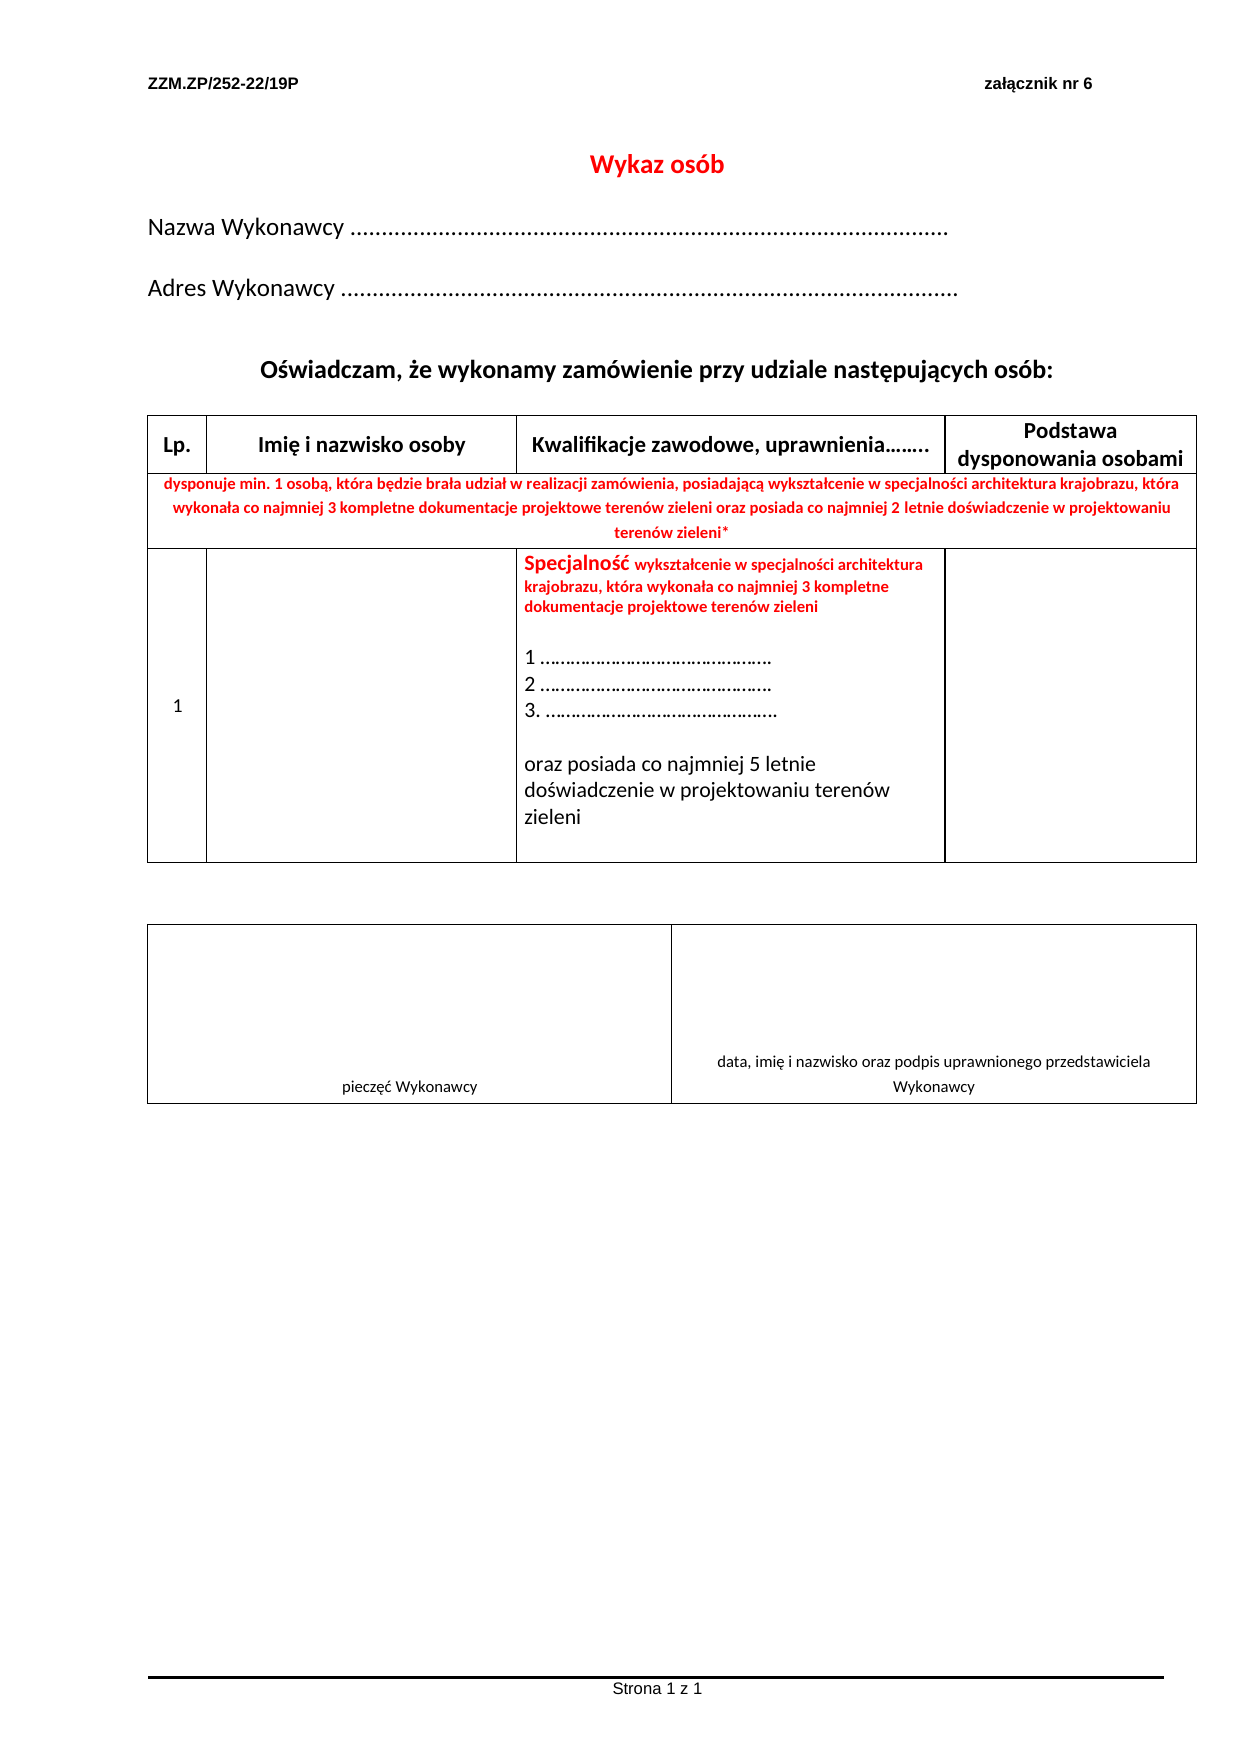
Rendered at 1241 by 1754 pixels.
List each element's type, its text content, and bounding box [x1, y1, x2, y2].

table_cell [207, 549, 516, 862]
subtitle Oświadczam, że wykonamy zamówienie przy udziale następujących osób: [148, 353, 1167, 385]
table_cell Specjalność wykształcenie w specjalności architektura krajobrazu, która wykonała co najmniej 3 kompletne dokumentacje projektowe terenów zieleni 1 ………………………………………. 2 ………………………………………. 3. ………………………………………. oraz posiada co najmniej 5 letnie doświadczenie w projektowaniu terenów zieleni [517, 549, 944, 862]
table_header Imię i nazwisko osoby [207, 416, 516, 472]
table_cell 1 [148, 549, 206, 862]
table_header pieczęć Wykonawcy [148, 925, 671, 1103]
text Nazwa Wykonawcy ............................................................................................... [148, 211, 1167, 242]
text Adres Wykonawcy .................................................................................................. [148, 272, 1167, 303]
table_header Podstawa dysponowania osobami [946, 416, 1196, 472]
table_cell [946, 549, 1196, 862]
table_cell dysponuje min. 1 osobą, która będzie brała udział w realizacji zamówienia, posiadającą wykształcenie w specjalności architektura krajobrazu, która wykonała co najmniej 3 kompletne dokumentacje projektowe terenów zieleni oraz posiada co najmniej 2 letnie doświadczenie w projektowaniu terenów zieleni* [148, 474, 1196, 548]
text Wykaz osób [148, 148, 1167, 181]
table_header Kwalifikacje zawodowe, uprawnienia…….. [517, 416, 944, 472]
table_header Lp. [148, 416, 206, 472]
table_header data, imię i nazwisko oraz podpis uprawnionego przedstawiciela Wykonawcy [672, 925, 1196, 1103]
